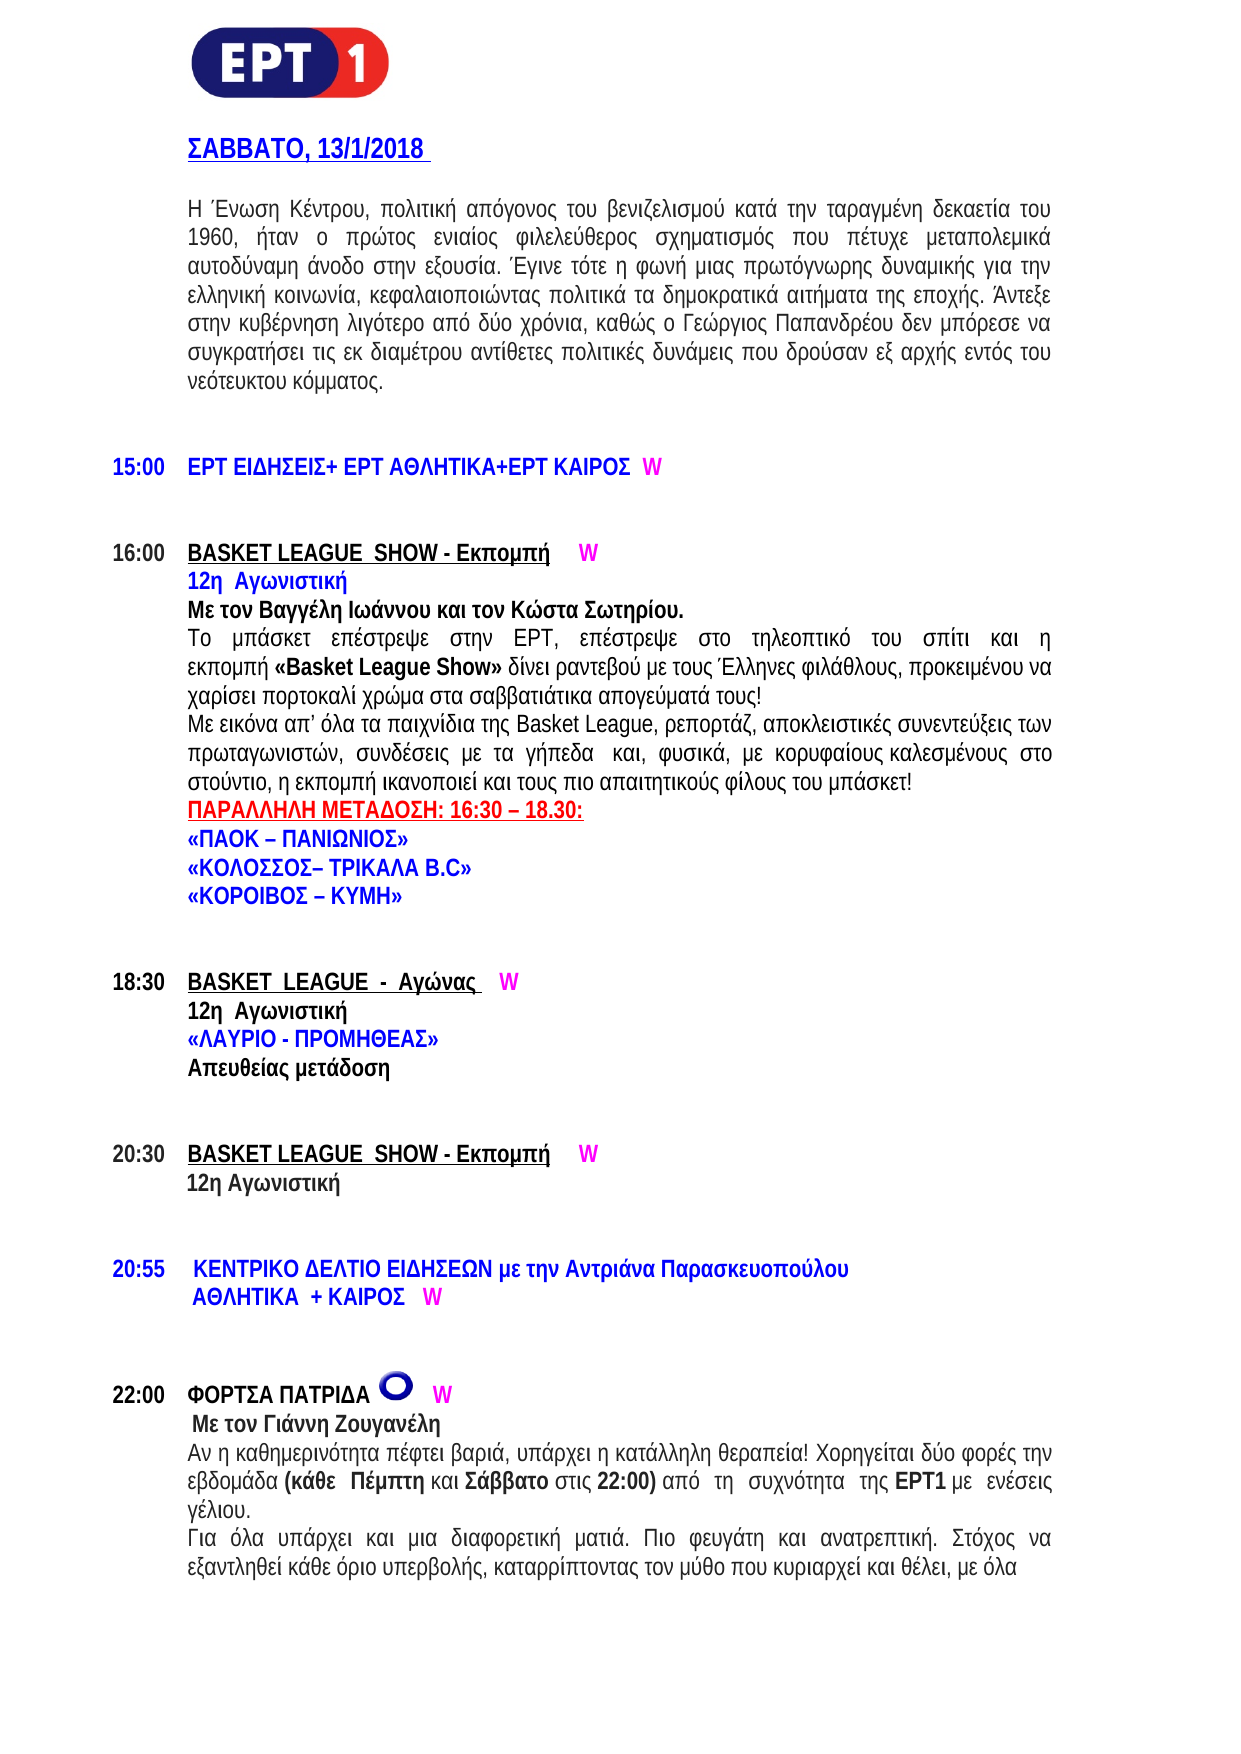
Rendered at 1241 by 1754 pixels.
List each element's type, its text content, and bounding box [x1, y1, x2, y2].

text Το μπάσκετ επέστρεψε στην ΕΡΤ, επέστρεψε στο τηλεοπτικό του σπίτι και η εκπομπή «Basket League Show» δίνει ραντεβού με τους Έλληνες φιλάθλους, προκειμένου να χαρίσει πορτοκαλί χρώμα στα σαββατιάτικα απογεύματά τους! [187, 623, 1053, 709]
text Αν η καθημερινότητα πέφτει βαριά, υπάρχει η κατάλληλη θεραπεία! Χορηγείται δύο φορές την εβδομάδα (κάθε Πέμπτη και Σάββατο στις 22:00) από τη συχνότητα της ΕΡΤ1 με ενέσεις γέλιου. [187, 1437, 1053, 1523]
text 22:00 ΦΟΡΤΣΑ ΠΑΤΡΙΔΑ W [112, 1368, 1053, 1409]
text ΣΑΒΒΑΤΟ, 13/1/2018 [112, 132, 1053, 165]
text Με εικόνα απ’ όλα τα παιχνίδια της Basket League, ρεπορτάζ, αποκλειστικές συνεντεύξεις των πρωταγωνιστών, συνδέσεις με τα γήπεδα και, φυσικά, με κορυφαίους καλεσμένους στο στούντιο, η εκπομπή ικανοποιεί και τους πιο απαιτητικούς φίλους του μπάσκετ! [187, 709, 1053, 795]
text «ΛΑΥΡΙΟ - ΠΡΟΜΗΘΕΑΣ» [187, 1024, 1053, 1053]
text Για όλα υπάρχει και μια διαφορετική ματιά. Πιο φευγάτη και ανατρεπτική. Στόχος να εξαντληθεί κάθε όριο υπερβολής, καταρρίπτοντας τον μύθο που κυριαρχεί και θέλει, με όλα [187, 1523, 1053, 1581]
text «ΠΑΟΚ – ΠΑΝΙΩΝΙΟΣ» [187, 824, 1053, 853]
text 18:30 BASKET LEAGUE - Αγώνας W [112, 967, 1053, 996]
text ΑΘΛΗΤΙΚΑ + ΚΑΙΡΟΣ W [112, 1282, 1053, 1311]
text Με τον Βαγγέλη Ιωάννου και τον Κώστα Σωτηρίου. [187, 595, 1053, 623]
text 20:30 BASKET LEAGUE SHOW - Εκπομπή W [112, 1139, 1053, 1168]
text 12η Αγωνιστική [112, 1168, 1053, 1196]
text Απευθείας μετάδοση [187, 1053, 1053, 1082]
text Η Ένωση Κέντρου, πολιτική απόγονος του βενιζελισμού κατά την ταραγμένη δεκαετία του 1960, ήταν ο πρώτος ενιαίος φιλελεύθερος σχηματισμός που πέτυχε μεταπολεμικά αυτοδύναμη άνοδο στην εξουσία. Έγινε τότε η φωνή μιας πρωτόγνωρης δυναμικής για την ελληνική κοινωνία, κεφαλαιοποιώντας πολιτικά τα δημοκρατικά αιτήματα της εποχής. Άντεξε στην κυβέρνηση λιγότερο από δύο χρόνια, καθώς ο Γεώργιος Παπανδρέου δεν μπόρεσε να συγκρατήσει τις εκ διαμέτρου αντίθετες πολιτικές δυνάμεις που δρούσαν εξ αρχής εντός του νεότευκτου κόμματος. [187, 194, 1053, 394]
text «ΚΟΡΟΙΒΟΣ – ΚΥΜΗ» [187, 881, 1053, 910]
picture [376, 1368, 416, 1404]
text 15:00 ΕΡΤ ΕΙΔΗΣΕΙΣ+ ΕΡΤ ΑΘΛΗΤΙΚΑ+ΕΡΤ ΚΑΙΡΟΣ W [112, 452, 1053, 480]
text 20:55 ΚΕΝΤΡΙΚΟ ΔΕΛΤΙΟ ΕΙΔΗΣΕΩΝ με την Αντριάνα Παρασκευοπούλου [112, 1254, 1053, 1282]
text Με τον Γιάννη Ζουγανέλη [112, 1409, 1053, 1437]
text 12η Αγωνιστική [187, 566, 1053, 595]
text ΠΑΡΑΛΛΗΛΗ ΜΕΤΑΔΟΣΗ: 16:30 – 18.30: [187, 795, 1053, 824]
text 16:00 BASKET LEAGUE SHOW - Εκπομπή W [112, 537, 1053, 566]
text 12η Αγωνιστική [187, 996, 1053, 1024]
text «ΚΟΛΟΣΣΟΣ– ΤΡΙΚΑΛΑ B.C» [187, 853, 1053, 881]
picture [187, 23, 393, 103]
